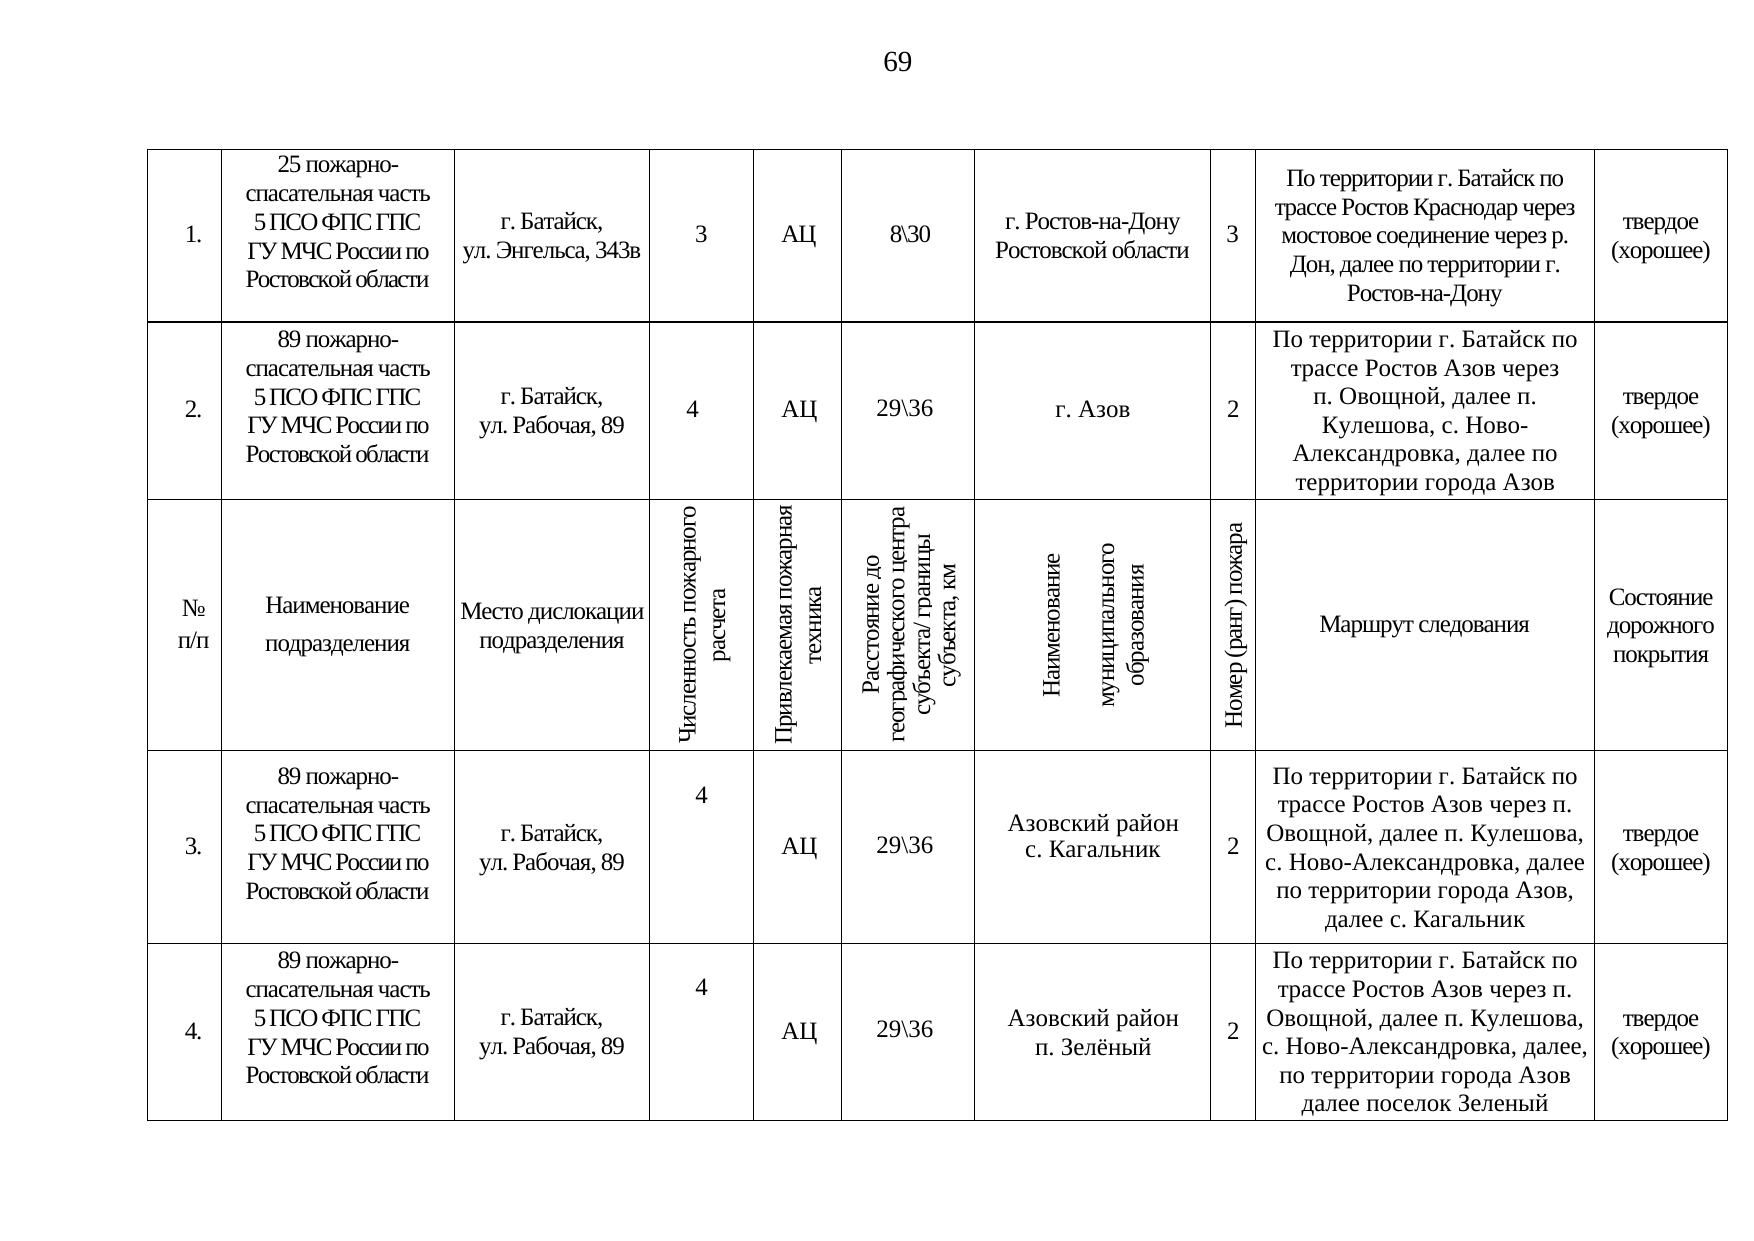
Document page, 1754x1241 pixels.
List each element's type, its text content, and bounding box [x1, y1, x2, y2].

table_cell № п/п [148, 500, 221, 750]
table_cell г. Ростов-на-Дону Ростовской области [975, 150, 1210, 321]
table_cell Азовский район с. Кагальник [975, 751, 1210, 943]
table_cell 4 [650, 751, 753, 943]
table_cell 2 [1211, 751, 1255, 943]
table_cell АЦ [754, 150, 841, 321]
table_cell 2 [1211, 323, 1255, 498]
table_cell Азовский район п. Зелёный [975, 944, 1210, 1120]
table_cell По территории г. Батайск по трассе Ростов Азов через п. Овощной, далее п. Кулешова, с. Ново-Александровка, далее по территории города Азов, далее с. Кагальник [1256, 751, 1594, 943]
table_cell 8\30 [842, 150, 974, 321]
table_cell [455, 944, 649, 1120]
table_cell Номер (ранг) пожара [1211, 500, 1255, 750]
table_cell 89 пожарно-спасательная часть 5 ПСО ФПС ГПС ГУ МЧС России по Ростовской области [222, 751, 454, 943]
table_cell Привлекаемая пожарная техника [754, 500, 841, 750]
table_cell 25 пожарно-спасательная часть 5 ПСО ФПС ГПС ГУ МЧС России по Ростовской области [222, 150, 454, 321]
table_cell АЦ [754, 751, 841, 943]
table_cell 4 [650, 944, 753, 1120]
table_cell 2 [1211, 944, 1255, 1120]
table_cell АЦ [754, 944, 841, 1120]
table_cell 4. [148, 944, 221, 1120]
table_cell 29\36 [842, 751, 974, 943]
table_cell г. Азов [975, 323, 1210, 498]
table_cell 2. [148, 323, 221, 498]
table_cell Наименование муниципального образования [975, 500, 1210, 750]
table_cell Расстояние до географического центра субъекта/ границы субъекта, км [842, 500, 974, 750]
table_cell 1. [148, 150, 221, 321]
table_cell г. Батайск, ул. Рабочая, 89 [455, 323, 649, 498]
table_cell 3. [148, 751, 221, 943]
table_cell 4 [650, 323, 753, 498]
table_cell Численность пожарного расчета [650, 500, 753, 750]
table_cell По территории г. Батайск по трассе Ростов Краснодар через мостовое соединение через р. Дон, далее по территории г. Ростов-на-Дону [1256, 150, 1594, 321]
table_cell По территории г. Батайск по трассе Ростов Азов через п. Овощной, далее п. Кулешова, с. Ново-Александровка, далее, по территории города Азов далее поселок Зеленый [1256, 944, 1594, 1120]
table_cell Маршрут следования [1256, 500, 1594, 750]
table_cell твердое (хорошее) [1595, 150, 1727, 321]
table_cell 3 [650, 150, 753, 321]
table_cell Наименование подразделения [222, 500, 454, 750]
table_cell г. Батайск, ул. Рабочая, 89 [455, 751, 649, 943]
table_cell АЦ [754, 323, 841, 498]
table_cell 29\36 [842, 323, 974, 498]
table_cell твердое (хорошее) [1595, 944, 1727, 1120]
table_cell г. Батайск, ул. Энгельса, 343в [455, 150, 649, 321]
table_cell твердое (хорошее) [1595, 751, 1727, 943]
table_cell 89 пожарно-спасательная часть 5 ПСО ФПС ГПС ГУ МЧС России по Ростовской области [222, 323, 454, 498]
table_cell Состояние дорожного покрытия [1595, 500, 1727, 750]
table_cell Место дислокации подразделения [455, 500, 649, 750]
table_cell твердое (хорошее) [1595, 323, 1727, 498]
table_cell 3 [1211, 150, 1255, 321]
table_cell 29\36 [842, 944, 974, 1120]
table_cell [222, 944, 454, 1120]
table_cell По территории г. Батайск по трассе Ростов Азов через п. Овощной, далее п. Кулешова, с. Ново-Александровка, далее по территории города Азов [1256, 323, 1594, 498]
